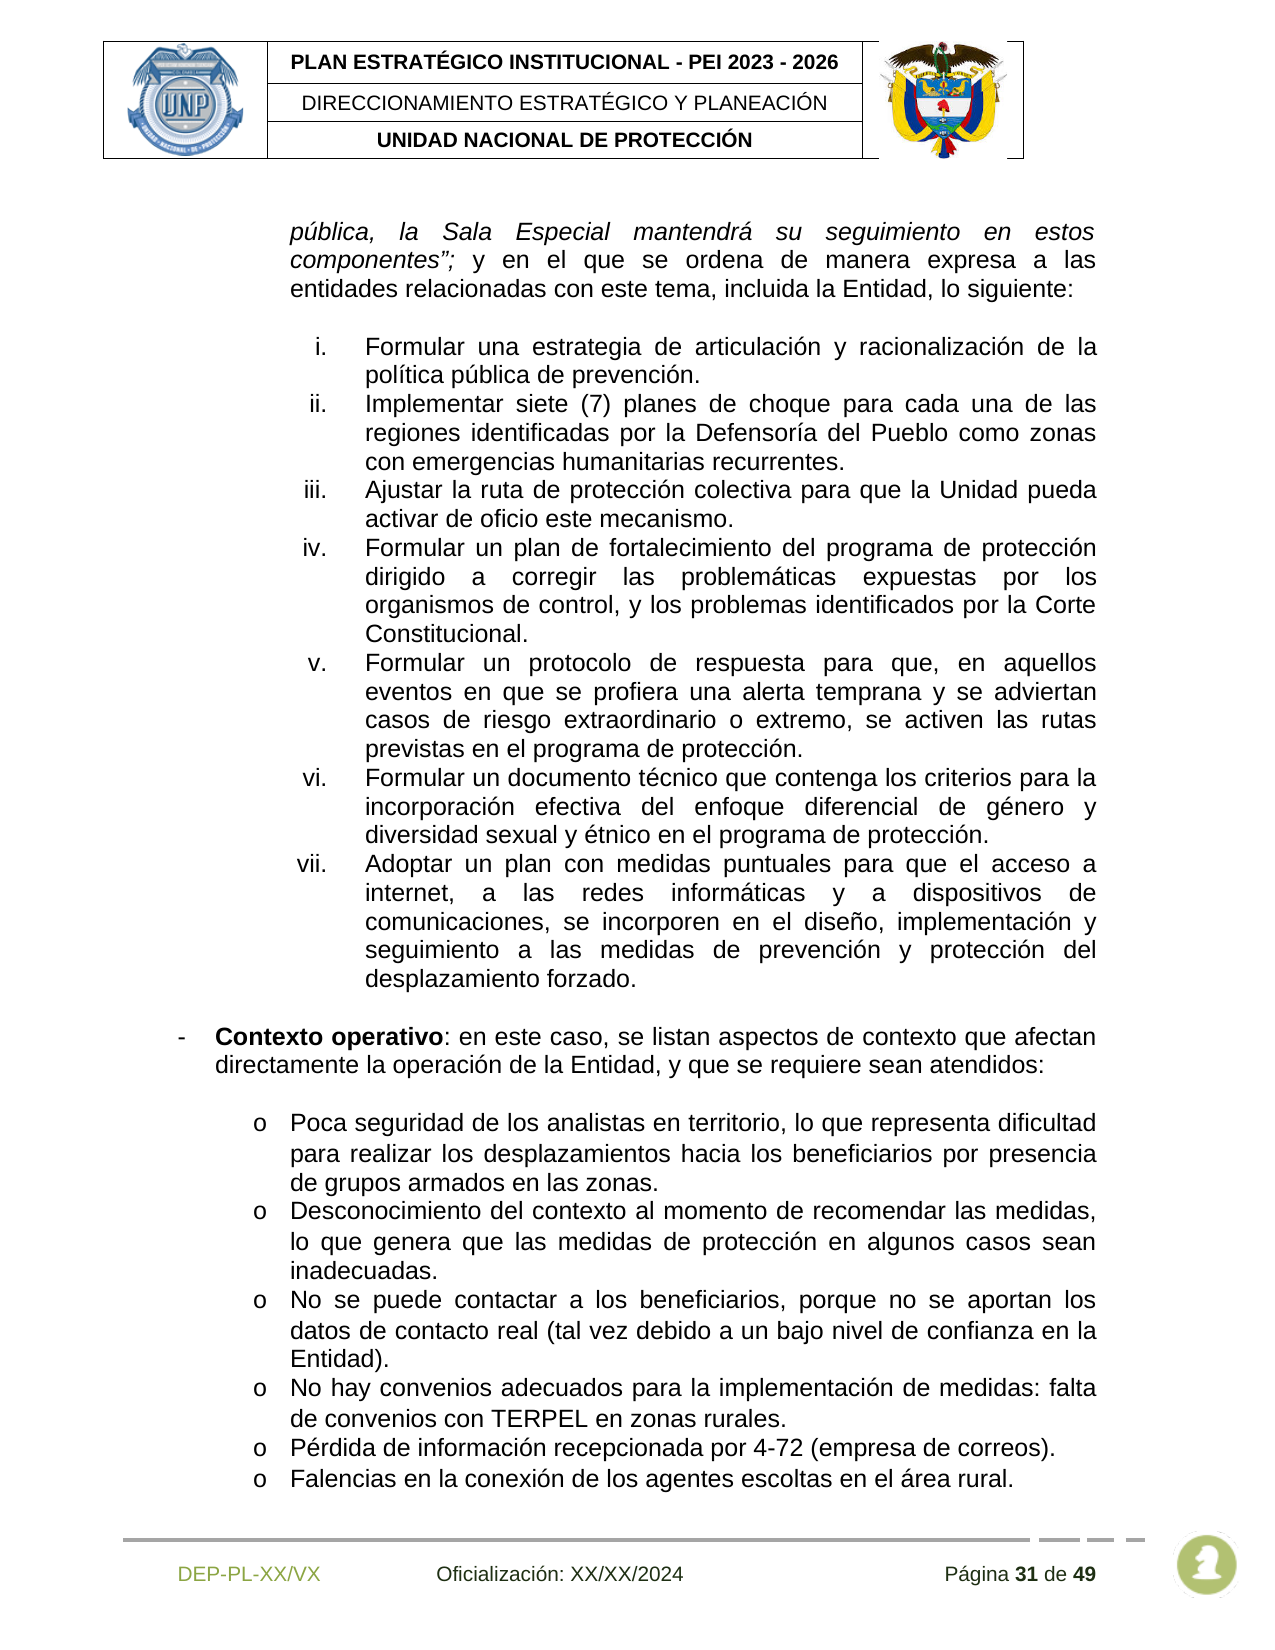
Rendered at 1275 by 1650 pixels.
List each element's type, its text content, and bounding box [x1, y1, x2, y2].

list Poca seguridad de los analistas en territorio, lo que representa dificultad para realizar los desplazamientos hacia los beneficiarios por presencia de grupos armados en las zonas. [252, 1108, 1098, 1196]
list Formular un documento técnico que contenga los criterios para la incorporación efectiva del enfoque diferencial de género y diversidad sexual y étnico en el programa de protección. [327, 763, 1098, 849]
list Falencias en la conexión de los agentes escoltas en el área rural. [252, 1464, 1098, 1495]
list Implementar siete (7) planes de choque para cada una de las regiones identificadas por la Defensoría del Pueblo como zonas con emergencias humanitarias recurrentes. [327, 389, 1098, 475]
list Formular una estrategia de articulación y racionalización de la política pública de prevención. [327, 332, 1098, 389]
list No se puede contactar a los beneficiarios, porque no se aportan los datos de contacto real (tal vez debido a un bajo nivel de confianza en la Entidad). [252, 1285, 1098, 1373]
list Desconocimiento del contexto al momento de recomendar las medidas, lo que genera que las medidas de protección en algunos casos sean inadecuadas. [252, 1196, 1098, 1285]
picture [879, 41, 1008, 159]
list Formular un plan de fortalecimiento del programa de protección dirigido a corregir las problemáticas expuestas por los organismos de control, y los problemas identificados por la Corte Constitucional. [327, 533, 1098, 648]
list Ajustar la ruta de protección colectiva para que la Unidad pueda activar de oficio este mecanismo. [327, 475, 1098, 533]
list Adoptar un plan con medidas puntuales para que el acceso a internet, a las redes informáticas y a dispositivos de comunicaciones, se incorporen en el diseño, implementación y seguimiento a las medidas de prevención y protección del desplazamiento forzado. [327, 849, 1098, 993]
picture [127, 43, 244, 156]
list Contexto operativo: en este caso, se listan aspectos de contexto que afectan directamente la operación de la Entidad, y que se requiere sean atendidos: [177, 1022, 1098, 1079]
list Pérdida de información recepcionada por 4-72 (empresa de correos). [252, 1433, 1098, 1464]
list No hay convenios adecuados para la implementación de medidas: falta de convenios con TERPEL en zonas rurales. [252, 1373, 1098, 1433]
list Formular un protocolo de respuesta para que, en aquellos eventos en que se profiera una alerta temprana y se adviertan casos de riesgo extraordinario o extremo, se activen las rutas previstas en el programa de protección. [327, 648, 1098, 763]
